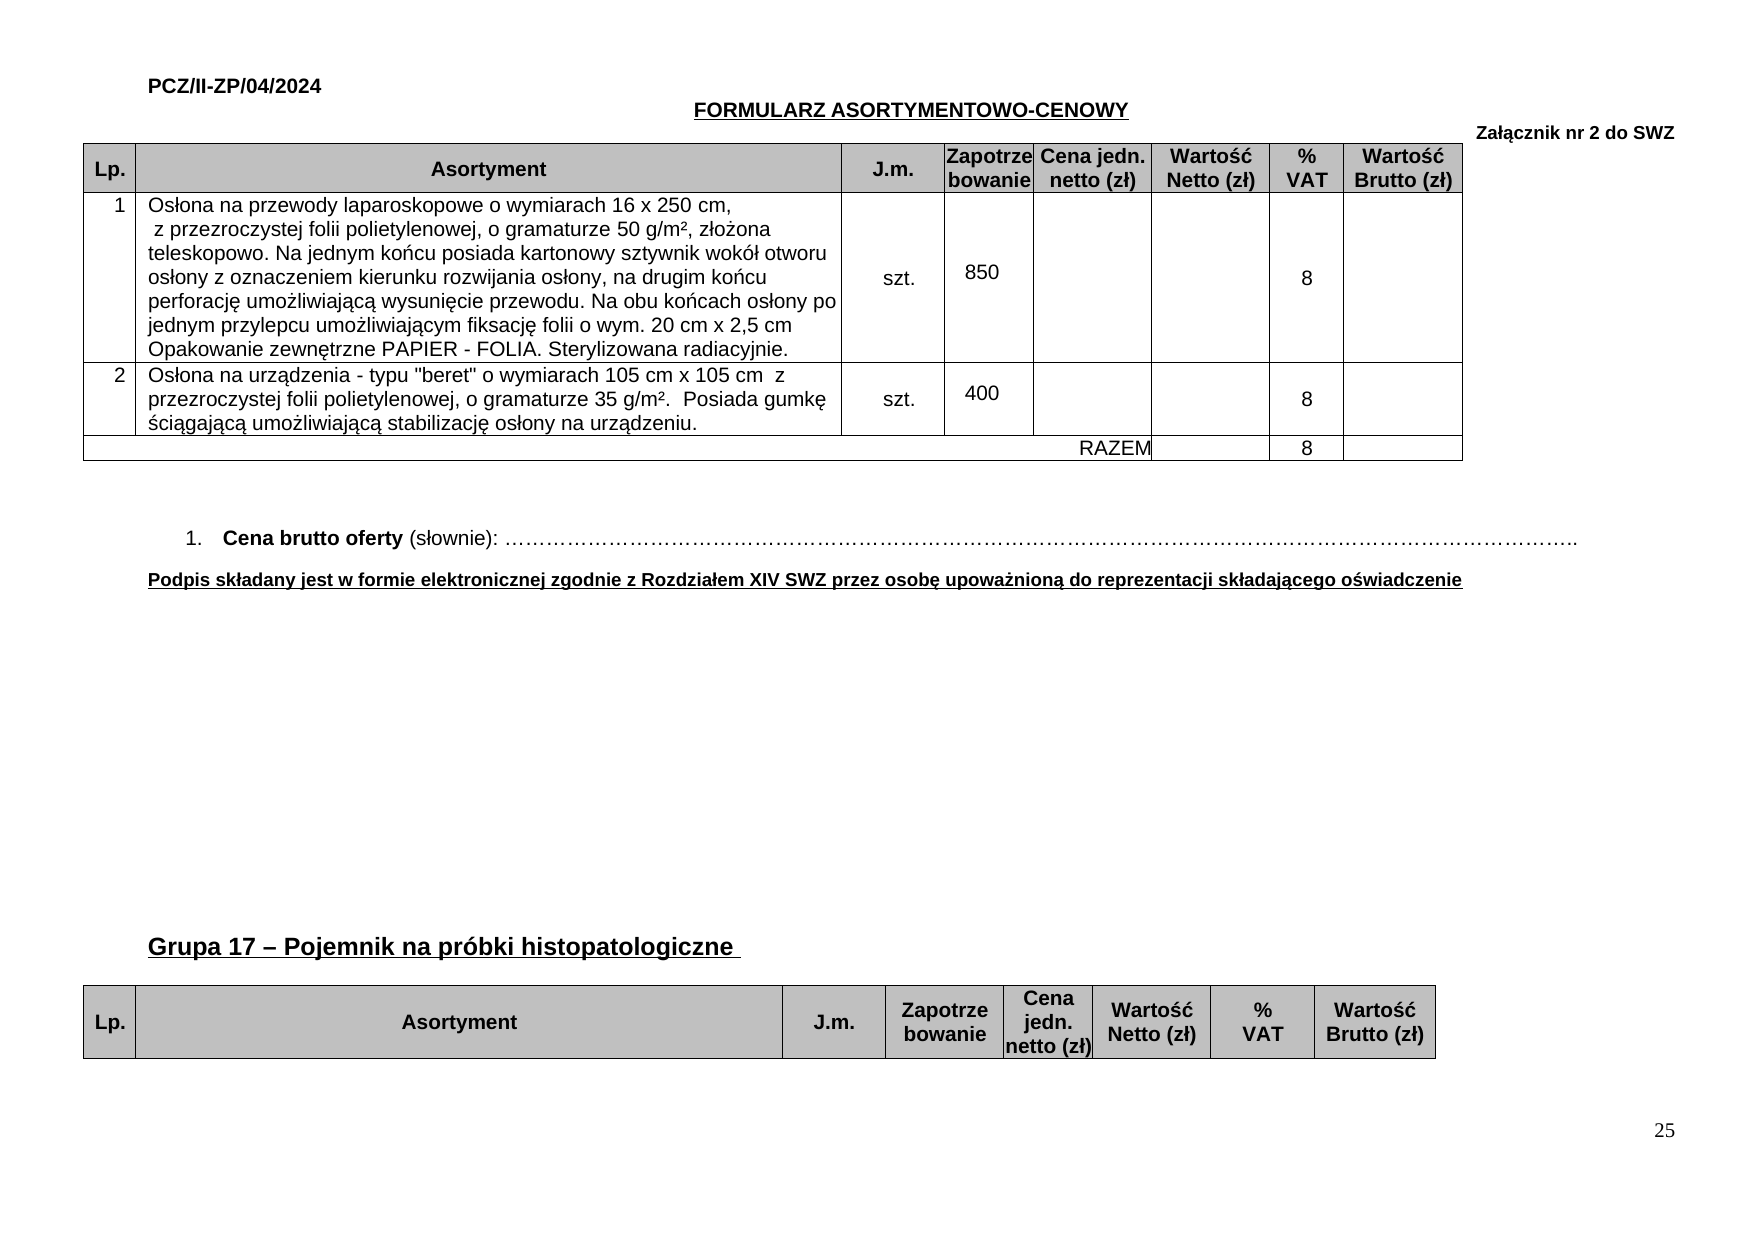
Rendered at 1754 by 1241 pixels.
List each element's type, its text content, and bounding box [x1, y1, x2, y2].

table_header Wartość Brutto (zł) [1315, 986, 1435, 1058]
list Cena brutto oferty (słownie): ……………………………………………………………………………………………………………………………………….. [185, 526, 1675, 550]
table_cell 1 [84, 193, 135, 362]
table_header Lp. [84, 986, 135, 1058]
table_cell 8 [1270, 193, 1343, 362]
table_cell [1152, 436, 1269, 460]
table_header J.m. [842, 144, 944, 192]
table_cell [1034, 193, 1151, 362]
table_header J.m. [783, 986, 885, 1058]
table_cell 2 [84, 363, 135, 435]
table_header % VAT [1270, 144, 1343, 192]
table_header Wartość Brutto (zł) [1344, 144, 1462, 192]
table_cell RAZEM [84, 436, 1151, 460]
table_cell [1344, 193, 1462, 362]
table_cell [1152, 193, 1269, 362]
text Grupa 17 – Pojemnik na próbki histopatologiczne [148, 932, 1675, 961]
table_cell 850 [945, 193, 1033, 362]
table_cell Osłona na przewody laparoskopowe o wymiarach 16 x 250 cm, z przezroczystej folii polietylenowej, o gramaturze 50 g/m², złożona teleskopowo. Na jednym końcu posiada kartonowy sztywnik wokół otworu osłony z oznaczeniem kierunku rozwijania osłony, na drugim końcu perforację umożliwiającą wysunięcie przewodu. Na obu końcach osłony po jednym przylepcu umożliwiającym fiksację folii o wym. 20 cm x 2,5 cm Opakowanie zewnętrzne PAPIER - FOLIA. Sterylizowana radiacyjnie. [136, 193, 841, 362]
table_cell [1034, 363, 1151, 435]
table_cell 400 [945, 363, 1033, 435]
table_cell szt. [842, 363, 944, 435]
table_header Wartość Netto (zł) [1093, 986, 1210, 1058]
table_header Lp. [84, 144, 135, 192]
table_header Asortyment [136, 986, 782, 1058]
table_header Wartość Netto (zł) [1152, 144, 1269, 192]
table_cell szt. [842, 193, 944, 362]
table_header Asortyment [136, 144, 841, 192]
table_cell 8 [1270, 436, 1343, 460]
table_header Cena jedn. netto (zł) [1004, 986, 1092, 1058]
table_cell Osłona na urządzenia - typu "beret" o wymiarach 105 cm x 105 cm z przezroczystej folii polietylenowej, o gramaturze 35 g/m². Posiada gumkę ściągającą umożliwiającą stabilizację osłony na urządzeniu. [136, 363, 841, 435]
table_cell [1344, 436, 1462, 460]
table_cell [1344, 363, 1462, 435]
table_cell 8 [1270, 363, 1343, 435]
table_cell [1152, 363, 1269, 435]
table_header Zapotrze bowanie [945, 144, 1033, 192]
text Podpis składany jest w formie elektronicznej zgodnie z Rozdziałem XIV SWZ przez osobę upoważnioną do reprezentacji składającego oświadczenie [148, 569, 1675, 591]
table_header % VAT [1211, 986, 1314, 1058]
table_header Cena jedn. netto (zł) [1034, 144, 1151, 192]
table_header Zapotrze bowanie [886, 986, 1003, 1058]
